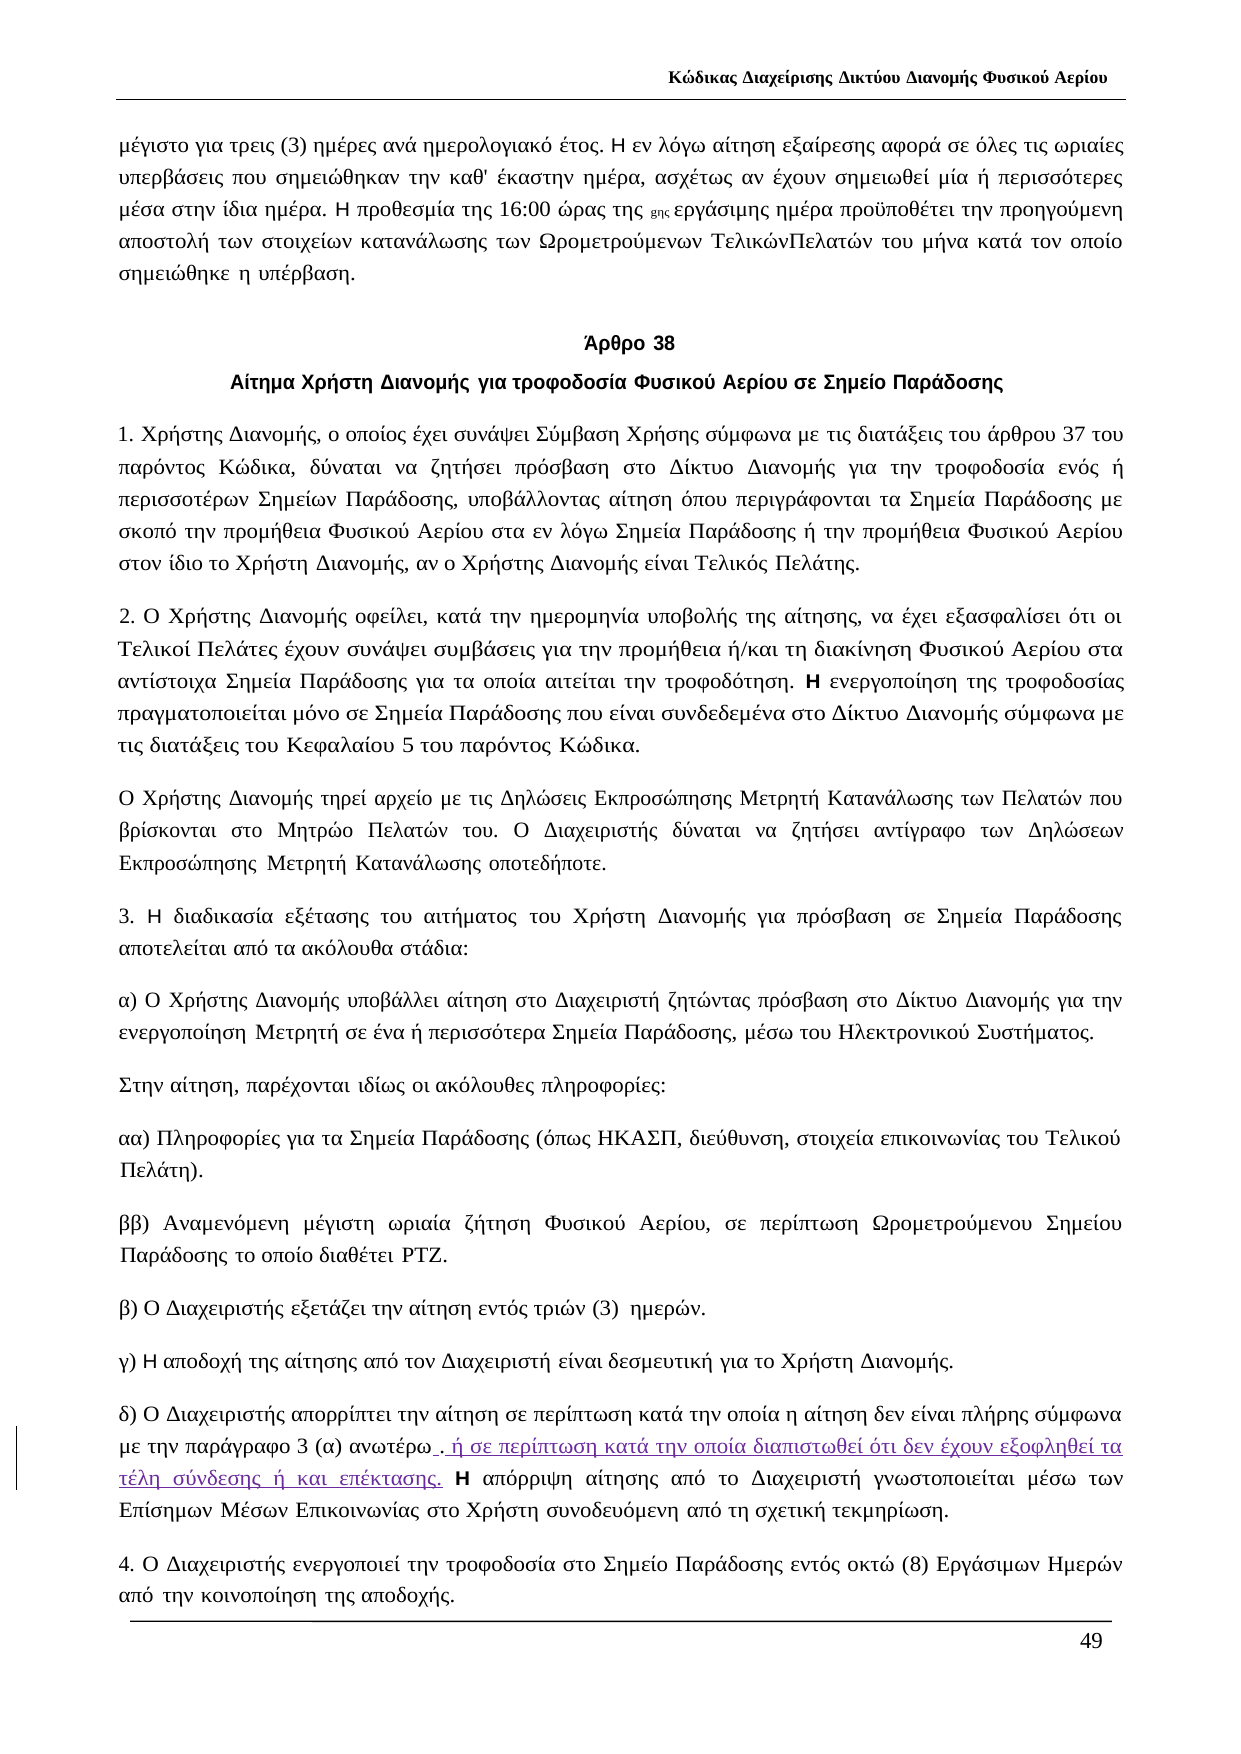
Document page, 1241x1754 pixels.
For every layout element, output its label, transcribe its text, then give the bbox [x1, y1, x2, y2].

text Αίτημα Χρήστη Διανομής για τροφοδοσία Φυσικού Αερίου σε Σημείο Παράδοσης [230, 370, 1163, 394]
list Η διαδικασία εξέτασης του αιτήματος του Χρήστη Διανομής για πρόσβαση σε Σημεία Παράδοσης αποτελείται από τα ακόλουθα στάδια: [118, 903, 1122, 960]
list Ο Χρήστης Διανομής οφείλει, κατά την ημερομηνία υποβολής της αίτησης, να έχει εξασφαλίσει ότι οι Τελικοί Πελάτες έχουν συνάψει συμβάσεις για την προμήθεια ή/και τη διακίνηση Φυσικού Αερίου στα αντίστοιχα Σημεία Παράδοσης για τα οποία αιτείται την τροφοδότηση. Η ενεργοποίηση της τροφοδοσίας πραγματοποιείται μόνο σε Σημεία Παράδοσης που είναι συνδεδεμένα στο Δίκτυο Διανομής σύμφωνα με τις διατάξεις του Κεφαλαίου 5 του παρόντος Κώδικα. [117, 603, 1124, 757]
text Ο Χρήστης Διανομής τηρεί αρχείο με τις Δηλώσεις Εκπροσώπησης Μετρητή Κατανάλωσης των Πελατών που βρίσκονται στο Μητρώο Πελατών του. Ο Διαχειριστής δύναται να ζητήσει αντίγραφο των Δηλώσεων Εκπροσώπησης Μετρητή Κατανάλωσης οποτεδήποτε. [118, 785, 1124, 875]
text Άρθρο 38 [96, 331, 1163, 355]
text δ) Ο Διαχειριστής απορρίπτει την αίτηση σε περίπτωση κατά την οποία η αίτηση δεν είναι πλήρης σύμφωνα με την παράγραφο 3 (α) ανωτέρω. Η απόρριψη αίτησης από το Διαχειριστή γνωστοποιείται μέσω των Επίσημων Μέσων Επικοινωνίας στο Χρήστη συνοδευόμενη από τη σχετική τεκμηρίωση. [118, 1401, 1124, 1523]
text β) Ο Διαχειριστής εξετάζει την αίτηση εντός τριών (3) ημερών. [118, 1294, 1163, 1320]
text αα) Πληροφορίες για τα Σημεία Παράδοσης (όπως ΗΚΑΣΠ, διεύθυνση, στοιχεία επικοινωνίας του Τελικού Πελάτη). [118, 1125, 1122, 1182]
text ββ) Αναμενόμενη μέγιστη ωριαία ζήτηση Φυσικού Αερίου, σε περίπτωση Ωρομετρούμενου Σημείου Παράδοσης το οποίο διαθέτει ΡΤΖ. [118, 1210, 1122, 1267]
list Χρήστης Διανομής, ο οποίος έχει συνάψει Σύμβαση Χρήσης σύμφωνα με τις διατάξεις του άρθρου 37 του παρόντος Κώδικα, δύναται να ζητήσει πρόσβαση στο Δίκτυο Διανομής για την τροφοδοσία ενός ή περισσοτέρων Σημείων Παράδοσης, υποβάλλοντας αίτηση όπου περιγράφονται τα Σημεία Παράδοσης με σκοπό την προμήθεια Φυσικού Αερίου στα εν λόγω Σημεία Παράδοσης ή την προμήθεια Φυσικού Αερίου στον ίδιο το Χρήστη Διανομής, αν ο Χρήστης Διανομής είναι Τελικός Πελάτης. [117, 421, 1124, 575]
text α) Ο Χρήστης Διανομής υποβάλλει αίτηση στο Διαχειριστή ζητώντας πρόσβαση στο Δίκτυο Διανομής για την ενεργοποίηση Μετρητή σε ένα ή περισσότερα Σημεία Παράδοσης, μέσω του Ηλεκτρονικού Συστήματος. [118, 987, 1124, 1044]
text γ) Η αποδοχή της αίτησης από τον Διαχειριστή είναι δεσμευτική για το Χρήστη Διανομής. [119, 1348, 1163, 1373]
text Στην αίτηση, παρέχονται ιδίως οι ακόλουθες πληροφορίες: [119, 1072, 1163, 1097]
list Ο Διαχειριστής ενεργοποιεί την τροφοδοσία στο Σημείο Παράδοσης εντός οκτώ (8) Εργάσιμων Ημερών από την κοινοποίηση της αποδοχής. [118, 1551, 1123, 1607]
text μέγιστο για τρεις (3) ημέρες ανά ημερολογιακό έτος. Η εν λόγω αίτηση εξαίρεσης αφορά σε όλες τις ωριαίες υπερβάσεις που σημειώθηκαν την καθ' έκαστην ημέρα, ασχέτως αν έχουν σημειωθεί μία ή περισσότερες μέσα στην ίδια ημέρα. Η προθεσμία της 16:00 ώρας της gης εργάσιμης ημέρα προϋποθέτει την προηγούμενη αποστολή των στοιχείων κατανάλωσης των Ωρομετρούμενων ΤελικώνΠελατών του μήνα κατά τον οποίο σημειώθηκε η υπέρβαση. [118, 132, 1124, 286]
